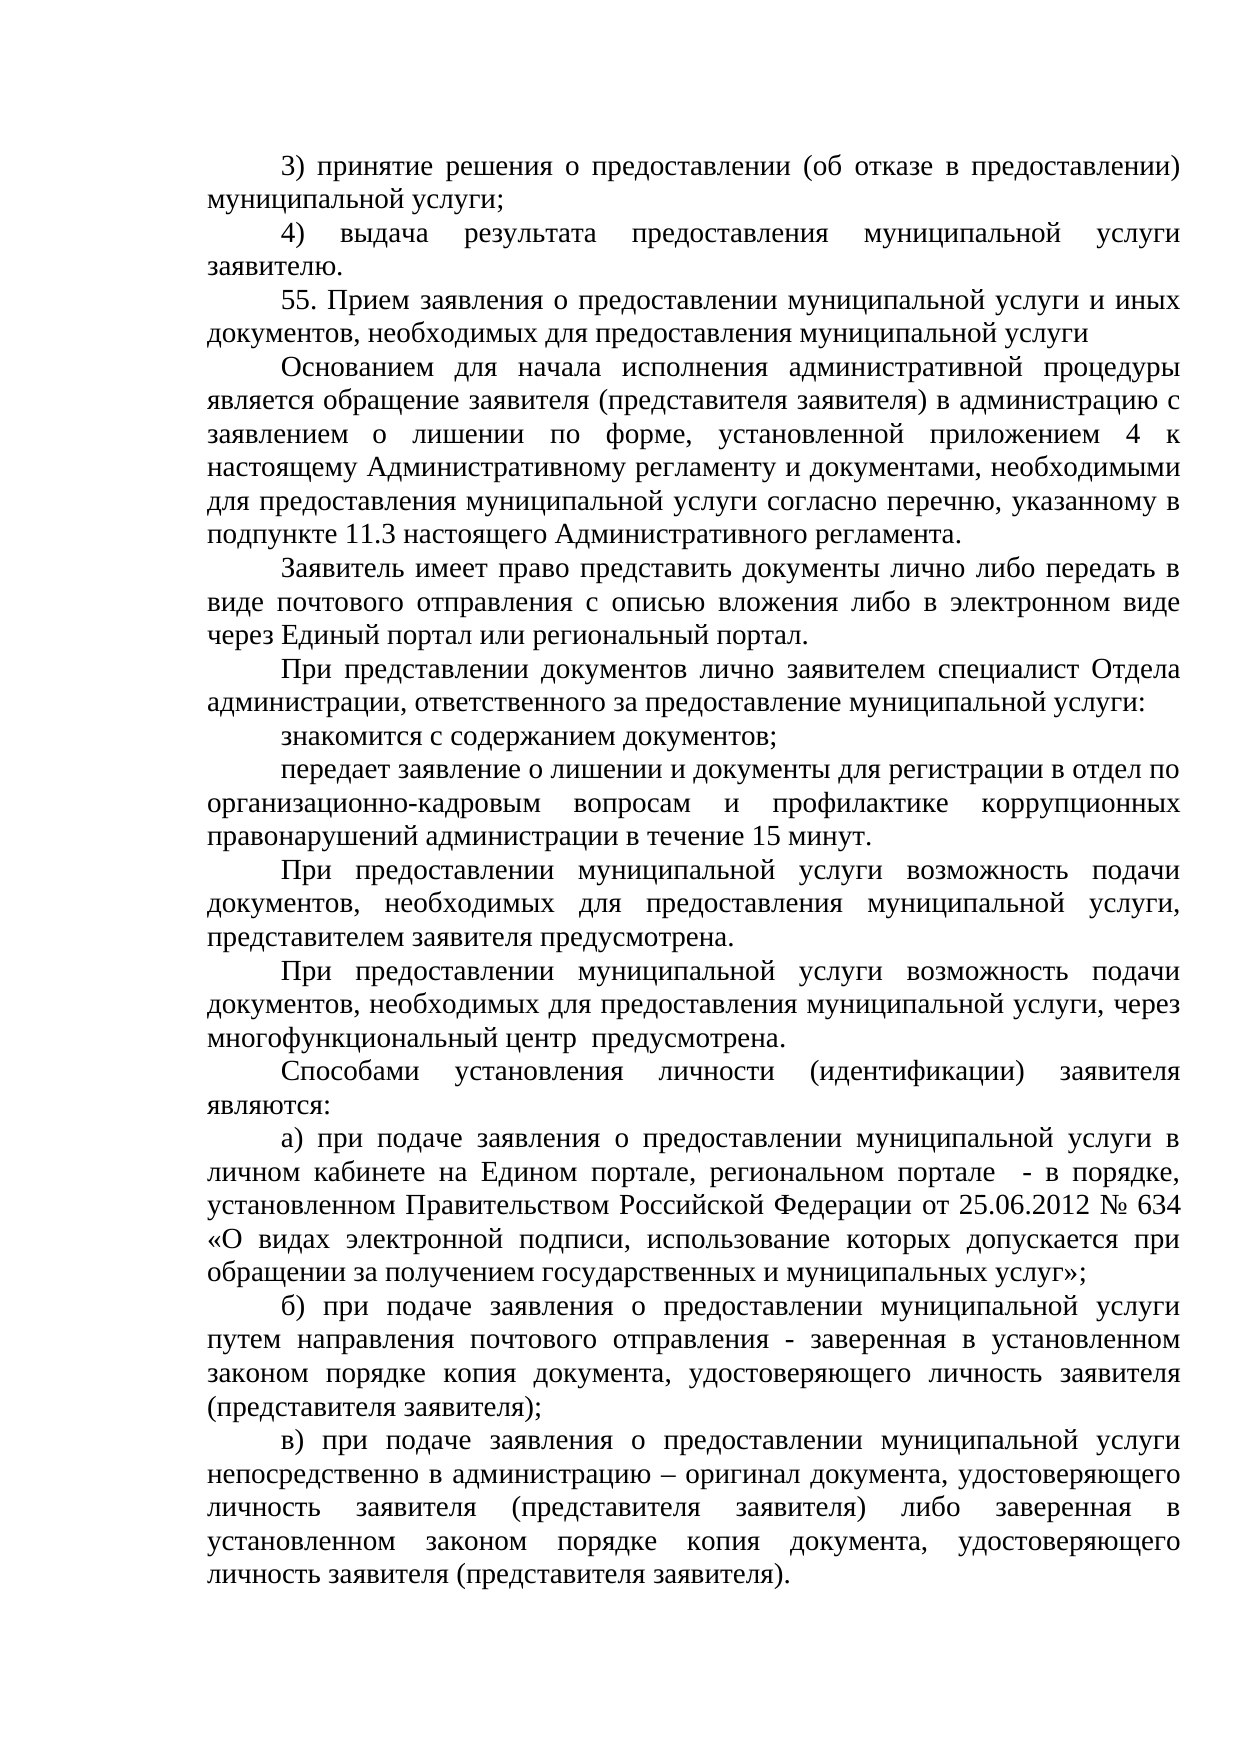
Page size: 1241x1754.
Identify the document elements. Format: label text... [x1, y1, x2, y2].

text знакомится с содержанием документов; [207, 718, 1181, 751]
text а) при подаче заявления о предоставлении муниципальной услуги в личном кабинете на Едином портале, региональном портале - в порядке, установленном Правительством Российской Федерации от 25.06.2012 № 634 «О видах электронной подписи, использование которых допускается при обращении за получением государственных и муниципальных услуг»; [207, 1120, 1181, 1288]
text 4) выдача результата предоставления муниципальной услуги заявителю. [207, 215, 1181, 282]
text Способами установления личности (идентификации) заявителя являются: [207, 1053, 1181, 1120]
text При представлении документов лично заявителем специалист Отдела администрации, ответственного за предоставление муниципальной услуги: [207, 651, 1181, 718]
text передает заявление о лишении и документы для регистрации в отдел по организационно-кадровым вопросам и профилактике коррупционных правонарушений администрации в течение 15 минут. [207, 751, 1181, 852]
text 55. Прием заявления о предоставлении муниципальной услуги и иных документов, необходимых для предоставления муниципальной услуги [207, 282, 1181, 349]
text б) при подаче заявления о предоставлении муниципальной услуги путем направления почтового отправления - заверенная в установленном законом порядке копия документа, удостоверяющего личность заявителя (представителя заявителя); [207, 1288, 1181, 1422]
text Заявитель имеет право представить документы лично либо передать в виде почтового отправления с описью вложения либо в электронном виде через Единый портал или региональный портал. [207, 550, 1181, 651]
text в) при подаче заявления о предоставлении муниципальной услуги непосредственно в администрацию – оригинал документа, удостоверяющего личность заявителя (представителя заявителя) либо заверенная в установленном законом порядке копия документа, удостоверяющего личность заявителя (представителя заявителя). [207, 1422, 1181, 1590]
text При предоставлении муниципальной услуги возможность подачи документов, необходимых для предоставления муниципальной услуги, через многофункциональный центр предусмотрена. [207, 953, 1181, 1053]
text Основанием для начала исполнения административной процедуры является обращение заявителя (представителя заявителя) в администрацию с заявлением о лишении по форме, установленной приложением 4 к настоящему Административному регламенту и документами, необходимыми для предоставления муниципальной услуги согласно перечню, указанному в подпункте 11.3 настоящего Административного регламента. [207, 349, 1181, 550]
text При предоставлении муниципальной услуги возможность подачи документов, необходимых для предоставления муниципальной услуги, представителем заявителя предусмотрена. [207, 852, 1181, 953]
text 3) принятие решения о предоставлении (об отказе в предоставлении) муниципальной услуги; [207, 148, 1181, 215]
